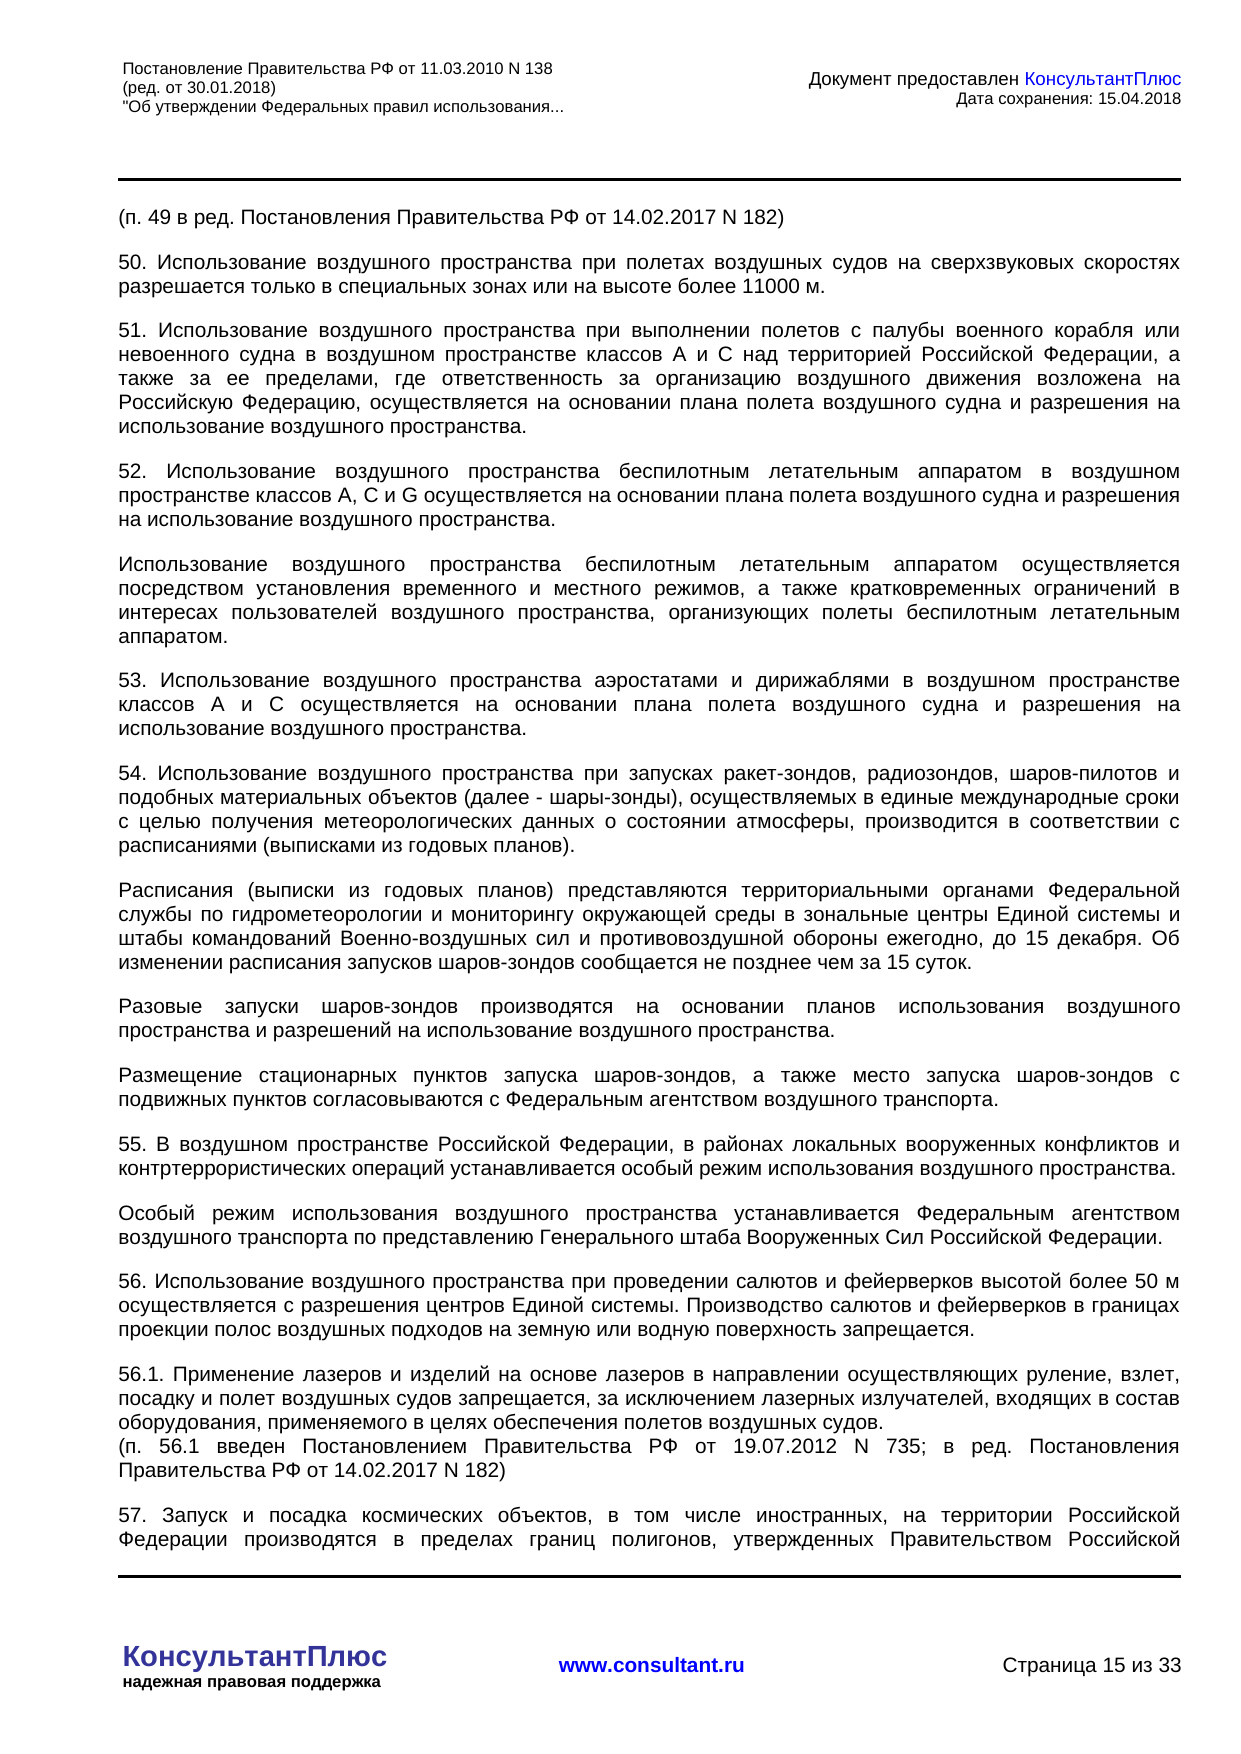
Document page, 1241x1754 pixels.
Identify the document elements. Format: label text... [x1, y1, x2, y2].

text 56. Использование воздушного пространства при проведении салютов и фейерверков высотой более 50 м осуществляется с разрешения центров Единой системы. Производство салютов и фейерверков в границах проекции полос воздушных подходов на земную или водную поверхность запрещается. [118, 1269, 1181, 1341]
text Расписания (выписки из годовых планов) представляются территориальными органами Федеральной службы по гидрометеорологии и мониторингу окружающей среды в зональные центры Единой системы и штабы командований Военно-воздушных сил и противовоздушной обороны ежегодно, до 15 декабря. Об изменении расписания запусков шаров-зондов сообщается не позднее чем за 15 суток. [118, 878, 1181, 973]
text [118, 1503, 1181, 1551]
text 50. Использование воздушного пространства при полетах воздушных судов на сверхзвуковых скоростях разрешается только в специальных зонах или на высоте более 11000 м. [118, 249, 1181, 297]
text 55. В воздушном пространстве Российской Федерации, в районах локальных вооруженных конфликтов и контртеррористических операций устанавливается особый режим использования воздушного пространства. [118, 1132, 1181, 1180]
text 51. Использование воздушного пространства при выполнении полетов с палубы военного корабля или невоенного судна в воздушном пространстве классов A и C над территорией Российской Федерации, а также за ее пределами, где ответственность за организацию воздушного движения возложена на Российскую Федерацию, осуществляется на основании плана полета воздушного судна и разрешения на использование воздушного пространства. [118, 318, 1181, 438]
text Размещение стационарных пунктов запуска шаров-зондов, а также место запуска шаров-зондов с подвижных пунктов согласовываются с Федеральным агентством воздушного транспорта. [118, 1063, 1181, 1111]
text 54. Использование воздушного пространства при запусках ракет-зондов, радиозондов, шаров-пилотов и подобных материальных объектов (далее - шары-зонды), осуществляемых в единые международные сроки с целью получения метеорологических данных о состоянии атмосферы, производится в соответствии с расписаниями (выписками из годовых планов). [118, 761, 1181, 857]
text Использование воздушного пространства беспилотным летательным аппаратом осуществляется посредством установления временного и местного режимов, а также кратковременных ограничений в интересах пользователей воздушного пространства, организующих полеты беспилотным летательным аппаратом. [118, 552, 1181, 647]
text (п. 49 в ред. Постановления Правительства РФ от 14.02.2017 N 182) [118, 205, 1181, 229]
text 53. Использование воздушного пространства аэростатами и дирижаблями в воздушном пространстве классов A и C осуществляется на основании плана полета воздушного судна и разрешения на использование воздушного пространства. [118, 668, 1181, 740]
text Особый режим использования воздушного пространства устанавливается Федеральным агентством воздушного транспорта по представлению Генерального штаба Вооруженных Сил Российской Федерации. [118, 1201, 1181, 1248]
text 52. Использование воздушного пространства беспилотным летательным аппаратом в воздушном пространстве классов A, C и G осуществляется на основании плана полета воздушного судна и разрешения на использование воздушного пространства. [118, 459, 1181, 531]
text (п. 56.1 введен Постановлением Правительства РФ от 19.07.2012 N 735; в ред. Постановления Правительства РФ от 14.02.2017 N 182) [118, 1434, 1181, 1482]
text 56.1. Применение лазеров и изделий на основе лазеров в направлении осуществляющих руление, взлет, посадку и полет воздушных судов запрещается, за исключением лазерных излучателей, входящих в состав оборудования, применяемого в целях обеспечения полетов воздушных судов. [118, 1362, 1181, 1434]
text Разовые запуски шаров-зондов производятся на основании планов использования воздушного пространства и разрешений на использование воздушного пространства. [118, 994, 1181, 1042]
